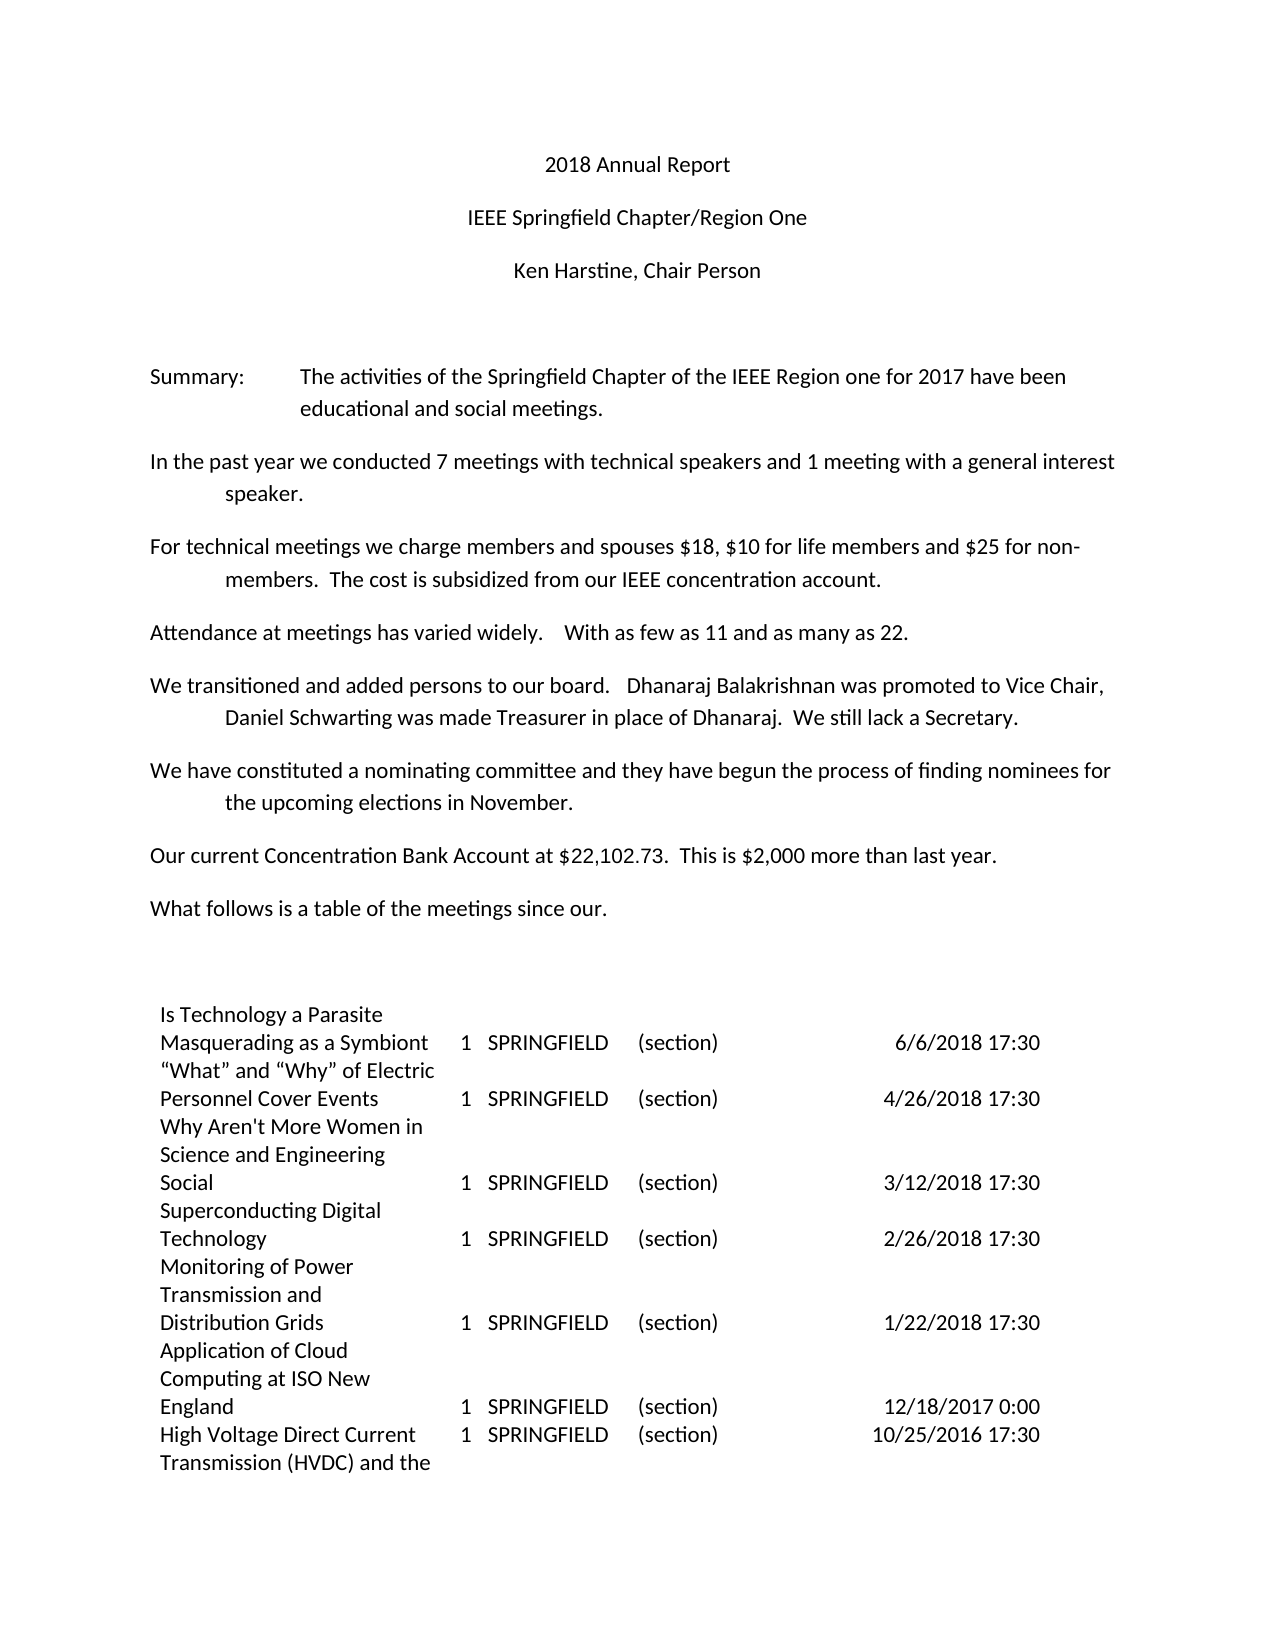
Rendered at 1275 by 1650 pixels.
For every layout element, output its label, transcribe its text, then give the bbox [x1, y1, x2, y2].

text 2018 Annual Report [150, 150, 1125, 178]
table_cell SPRINGFIELD [476, 1112, 626, 1196]
text We have constituted a nominating committee and they have begun the process of finding nominees for the upcoming elections in November. [150, 756, 1125, 816]
table_cell (section) [626, 1421, 856, 1477]
table_header (section) [626, 1000, 856, 1056]
table_cell SPRINGFIELD [476, 1056, 626, 1112]
table_cell 1 [449, 1056, 476, 1112]
table_cell (section) [626, 1336, 856, 1421]
text IEEE Springfield Chapter/Region One [150, 203, 1125, 231]
text Summary: The activities of the Springfield Chapter of the IEEE Region one for 2017 have been educational and social meetings. [150, 362, 1125, 422]
table_cell SPRINGFIELD [476, 1421, 626, 1477]
table_cell 1 [449, 1253, 476, 1336]
table_header SPRINGFIELD [476, 1000, 626, 1056]
table_cell 1 [449, 1336, 476, 1421]
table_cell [149, 1421, 448, 1477]
table_cell 1 [449, 1196, 476, 1252]
table_cell 4/26/2018 17:30 [856, 1056, 1051, 1112]
text Attendance at meetings has varied widely. With as few as 11 and as many as 22. [150, 618, 1125, 646]
table_cell (section) [626, 1253, 856, 1336]
table_cell Superconducting Digital Technology [149, 1196, 448, 1252]
table_header Is Technology a Parasite Masquerading as a Symbiont [149, 1000, 448, 1056]
table_cell Monitoring of Power Transmission and Distribution Grids [149, 1253, 448, 1336]
table_cell 12/18/2017 0:00 [856, 1336, 1051, 1421]
table_header 1 [449, 1000, 476, 1056]
table_cell “What” and “Why” of Electric Personnel Cover Events [149, 1056, 448, 1112]
table_cell 1/22/2018 17:30 [856, 1253, 1051, 1336]
table_cell (section) [626, 1056, 856, 1112]
table_cell Application of Cloud Computing at ISO New England [149, 1336, 448, 1421]
table_header 6/6/2018 17:30 [856, 1000, 1051, 1056]
table_cell 3/12/2018 17:30 [856, 1112, 1051, 1196]
table_cell SPRINGFIELD [476, 1336, 626, 1421]
table_cell 2/26/2018 17:30 [856, 1196, 1051, 1252]
table_cell SPRINGFIELD [476, 1196, 626, 1252]
table_cell Why Aren't More Women in Science and Engineering Social [149, 1112, 448, 1196]
table_cell 1 [449, 1421, 476, 1477]
table_cell (section) [626, 1112, 856, 1196]
text Our current Concentration Bank Account at $22,102.73. This is $2,000 more than last year. [150, 841, 1125, 869]
text What follows is a table of the meetings since our. [150, 894, 1125, 922]
table_cell SPRINGFIELD [476, 1253, 626, 1336]
table_cell (section) [626, 1196, 856, 1252]
table_cell 10/25/2016 17:30 [856, 1421, 1051, 1477]
table_cell 1 [449, 1112, 476, 1196]
text For technical meetings we charge members and spouses $18, $10 for life members and $25 for non-members. The cost is subsidized from our IEEE concentration account. [150, 532, 1125, 593]
text In the past year we conducted 7 meetings with technical speakers and 1 meeting with a general interest speaker. [150, 447, 1125, 507]
text Ken Harstine, Chair Person [150, 256, 1125, 284]
text We transitioned and added persons to our board. Dhanaraj Balakrishnan was promoted to Vice Chair, Daniel Schwarting was made Treasurer in place of Dhanaraj. We still lack a Secretary. [150, 671, 1125, 731]
